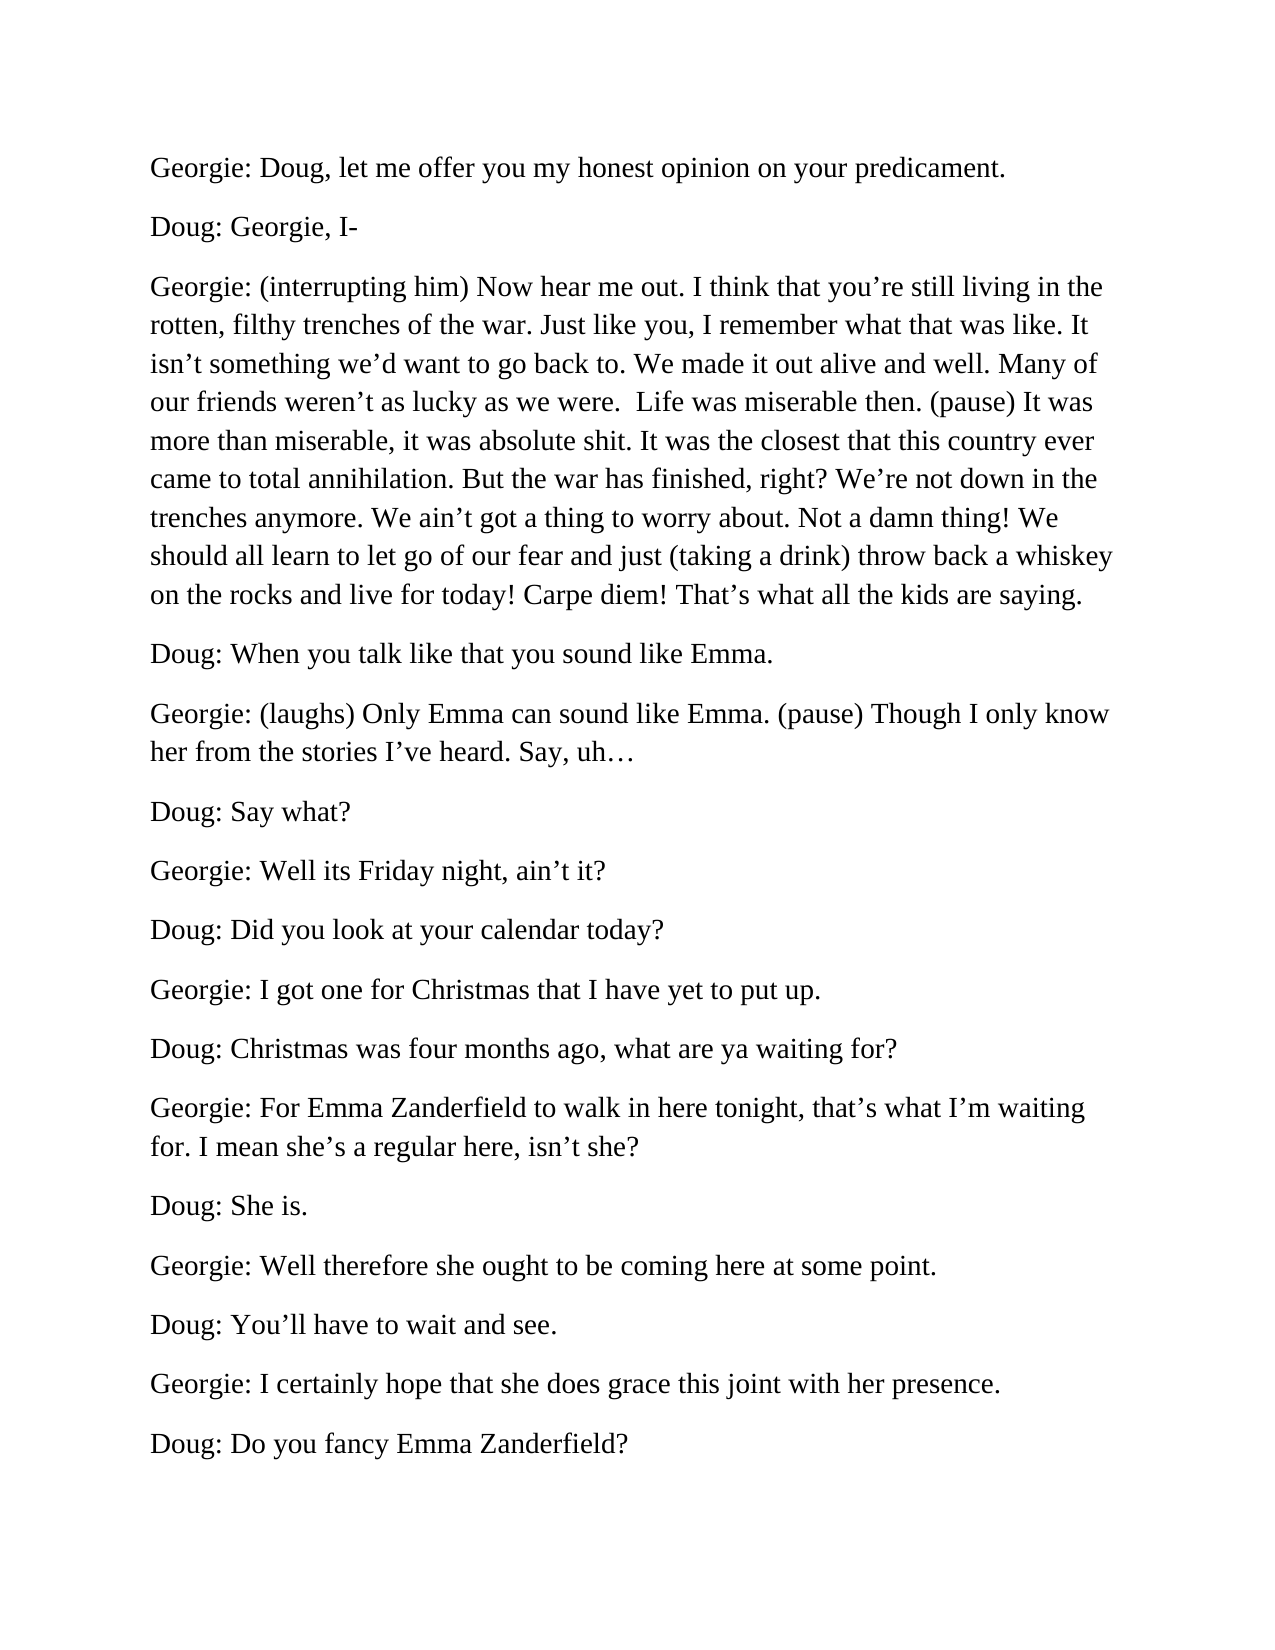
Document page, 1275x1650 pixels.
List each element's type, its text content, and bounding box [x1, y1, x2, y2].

text Georgie: Well therefore she ought to be coming here at some point. [150, 1248, 1125, 1281]
text Doug: Do you fancy Emma Zanderfield? [150, 1426, 1125, 1459]
text Doug: Christmas was four months ago, what are ya waiting for? [150, 1031, 1125, 1065]
text Georgie: Well its Friday night, ain’t it? [150, 853, 1125, 887]
text Doug: Say what? [150, 794, 1125, 827]
text Georgie: I got one for Christmas that I have yet to put up. [150, 972, 1125, 1005]
text Doug: You’ll have to wait and see. [150, 1307, 1125, 1341]
text Georgie: For Emma Zanderfield to walk in here tonight, that’s what I’m waiting for. I mean she’s a regular here, isn’t she? [150, 1091, 1125, 1163]
text Doug: She is. [150, 1188, 1125, 1222]
text Georgie: (interrupting him) Now hear me out. I think that you’re still living in the rotten, filthy trenches of the war. Just like you, I remember what that was like. It isn’t something we’d want to go back to. We made it out alive and well. Many of our friends weren’t as lucky as we were. Life was miserable then. (pause) It was more than miserable, it was absolute shit. It was the closest that this country ever came to total annihilation. But the war has finished, right? We’re not down in the trenches anymore. We ain’t got a thing to worry about. Not a damn thing! We should all learn to let go of our fear and just (taking a drink) throw back a whiskey on the rocks and live for today! Carpe diem! That’s what all the kids are saying. [150, 269, 1125, 611]
text Doug: When you talk like that you sound like Emma. [150, 636, 1125, 670]
text Georgie: I certainly hope that she does grace this joint with her presence. [150, 1367, 1125, 1400]
text Georgie: Doug, let me offer you my honest opinion on your predicament. [150, 150, 1125, 183]
text Georgie: (laughs) Only Emma can sound like Emma. (pause) Though I only know her from the stories I’ve heard. Say, uh… [150, 696, 1125, 768]
text Doug: Georgie, I- [150, 209, 1125, 243]
text Doug: Did you look at your calendar today? [150, 912, 1125, 946]
